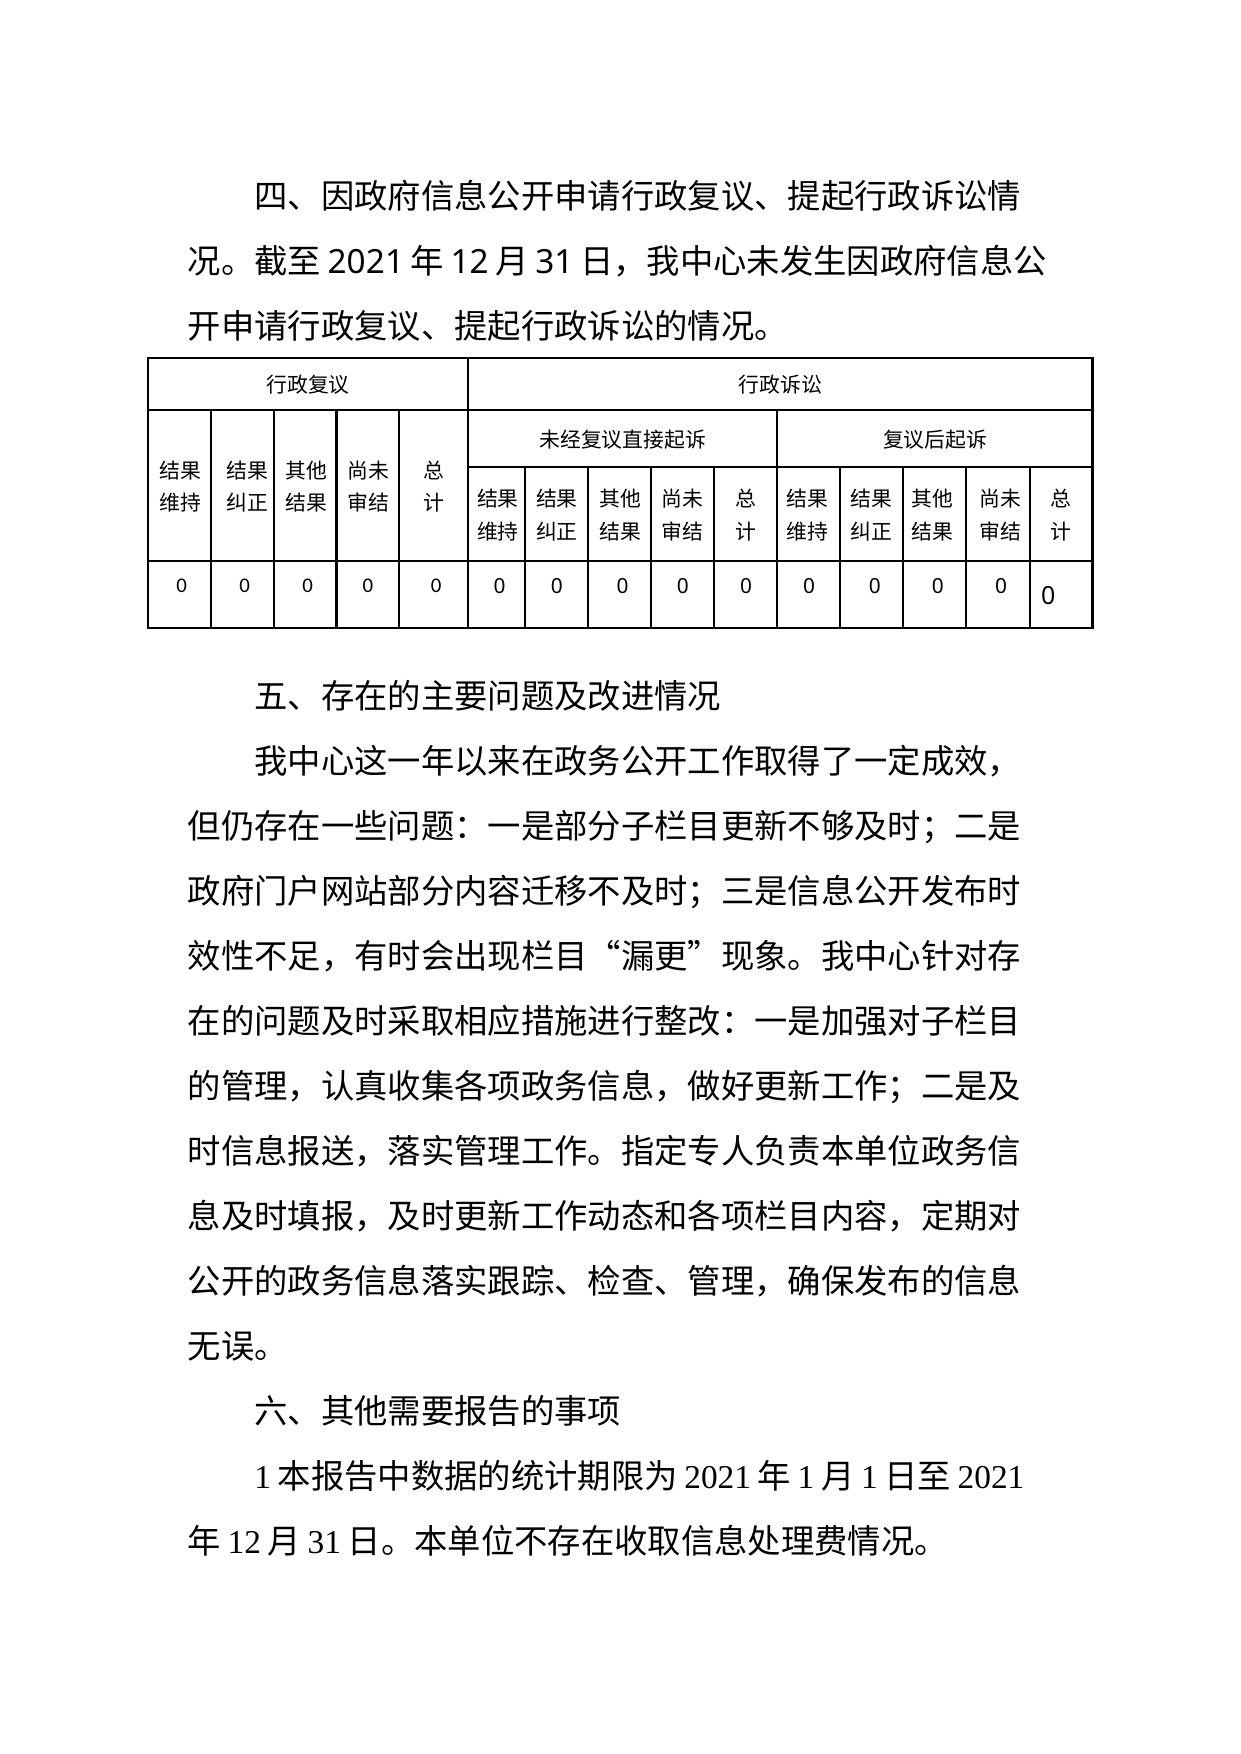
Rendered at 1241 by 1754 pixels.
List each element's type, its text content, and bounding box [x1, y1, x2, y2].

table_cell 0 [778, 562, 839, 627]
table_cell 结果维持 [469, 468, 524, 560]
table_cell 0 [212, 562, 273, 627]
table_cell 尚未 审结 [338, 411, 398, 560]
table_cell 其他结果 [275, 411, 335, 560]
table_cell 其他 结果 [589, 468, 650, 560]
table_cell 尚未审结 [967, 468, 1029, 560]
table_header 行政复议 [149, 359, 467, 409]
table_cell 其他 结果 [904, 468, 965, 560]
text 五、存在的主要问题及改进情况 [187, 662, 1053, 727]
table_cell 0 [589, 562, 650, 627]
table_cell 结果 纠正 [841, 468, 902, 560]
text 四、因政府信息公开申请行政复议、提起行政诉讼情况。截至2021年12月31日，我中心未发生因政府信息公开申请行政复议、提起行政诉讼的情况。 [187, 162, 1053, 357]
table_cell 总计 [1031, 468, 1091, 560]
table_cell 0 [469, 562, 524, 627]
table_cell 0 [841, 562, 902, 627]
table_cell 0 [338, 562, 398, 627]
table_cell 0 [400, 562, 467, 627]
table_cell 复议后起诉 [778, 411, 1091, 466]
table_header 行政诉讼 [469, 359, 1091, 409]
table_cell 0 [904, 562, 965, 627]
table_cell 总 计 [400, 411, 467, 560]
text 六、其他需要报告的事项 [187, 1377, 1053, 1442]
table_cell 0 [526, 562, 587, 627]
table_cell 尚未 审结 [652, 468, 713, 560]
text 我中心这一年以来在政务公开工作取得了一定成效，但仍存在一些问题：一是部分子栏目更新不够及时；二是政府门户网站部分内容迁移不及时；三是信息公开发布时效性不足，有时会出现栏目“漏更”现象。我中心针对存在的问题及时采取相应措施进行整改：一是加强对子栏目的管理，认真收集各项政务信息，做好更新工作；二是及时信息报送，落实管理工作。指定专人负责本单位政务信息及时填报，及时更新工作动态和各项栏目内容，定期对公开的政务信息落实跟踪、检查、管理，确保发布的信息无误。 [187, 727, 1053, 1377]
table_cell 结果纠正 [526, 468, 587, 560]
table_cell 0 [715, 562, 776, 627]
table_cell 0 [652, 562, 713, 627]
table_cell 结果 维持 [149, 411, 210, 560]
table_cell 0 [967, 562, 1029, 627]
table_cell 未经复议直接起诉 [469, 411, 776, 466]
table_cell 结果纠正 [212, 411, 273, 560]
table_cell 0 [1031, 562, 1091, 627]
table_cell 总计 [715, 468, 776, 560]
table_cell 0 [149, 562, 210, 627]
text 1本报告中数据的统计期限为2021年1月1日至2021年12月31日。本单位不存在收取信息处理费情况。 [187, 1442, 1053, 1572]
table_cell 0 [275, 562, 335, 627]
table_cell 结果维持 [778, 468, 839, 560]
